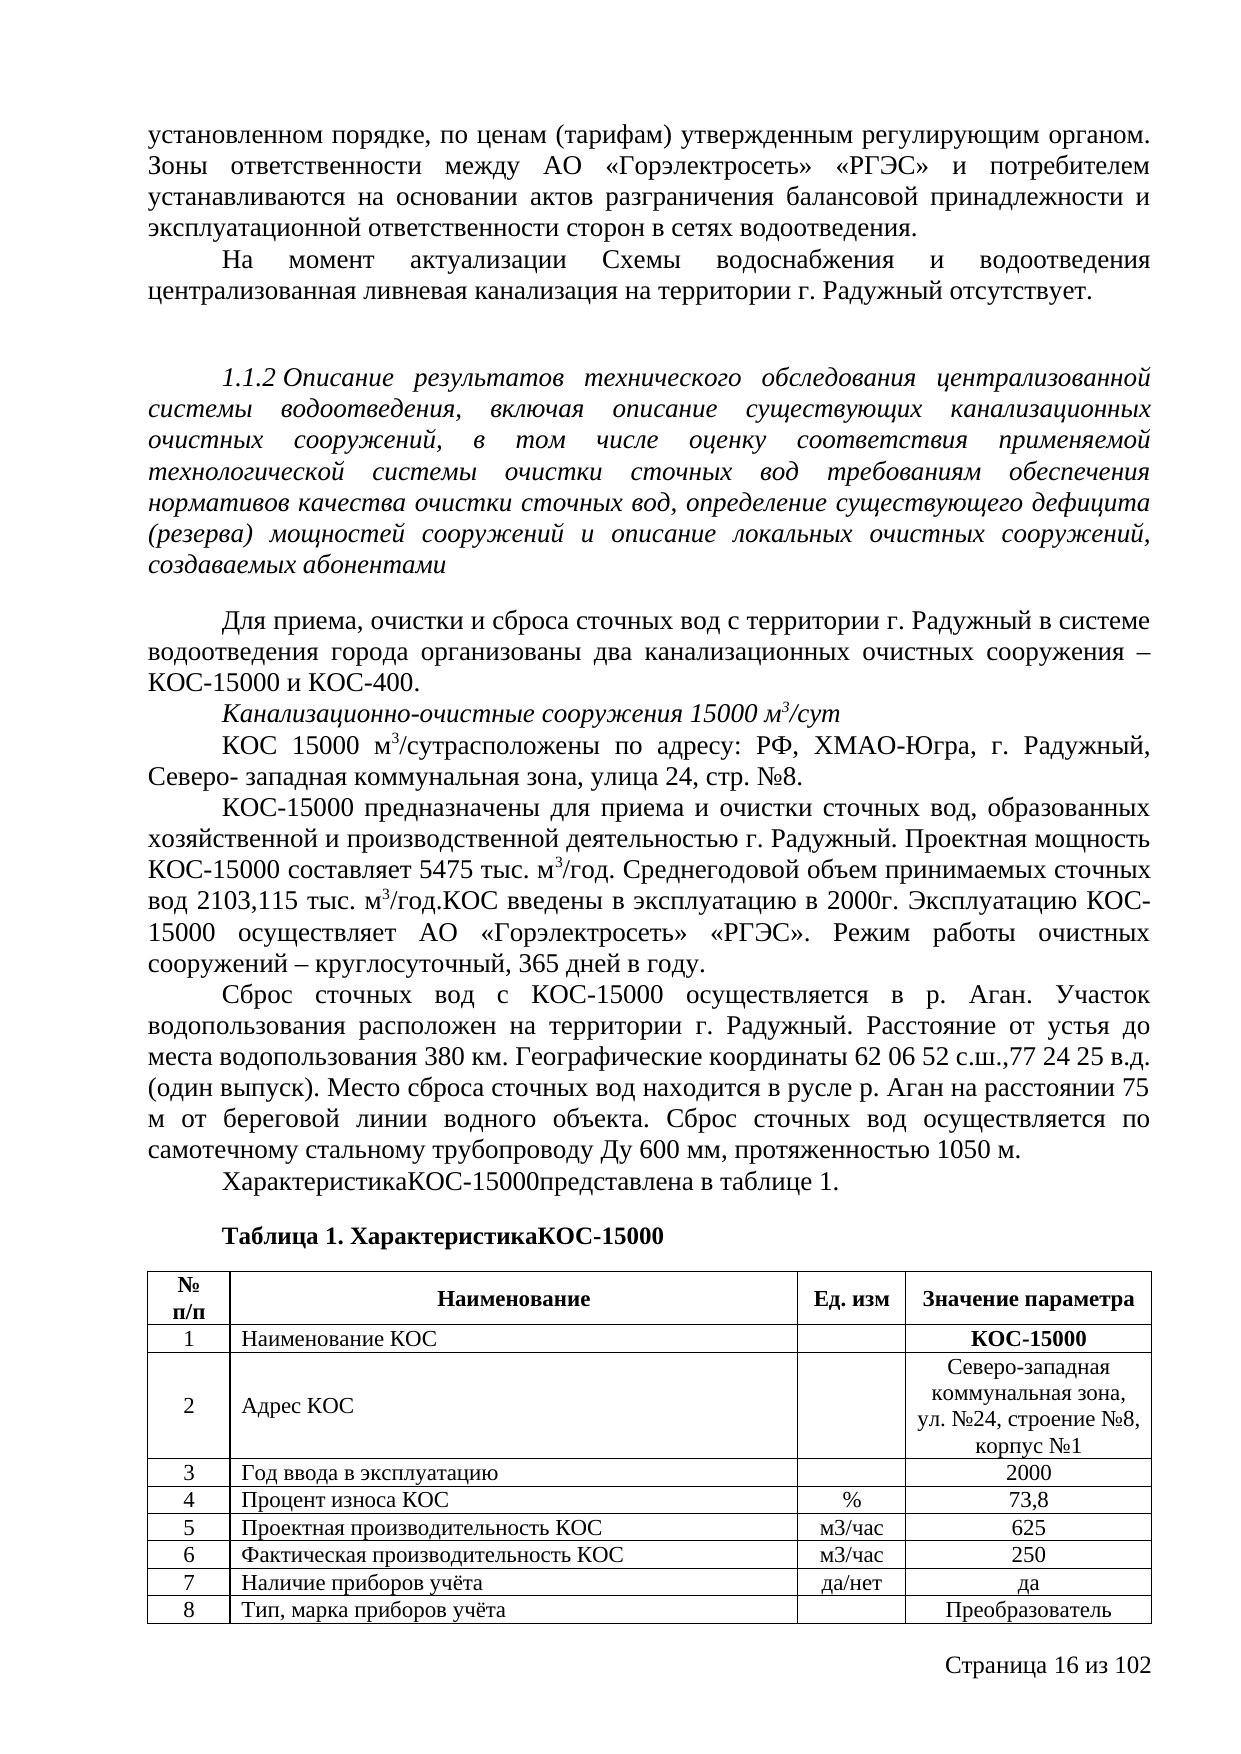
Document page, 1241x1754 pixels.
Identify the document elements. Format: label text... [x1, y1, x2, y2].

table_cell КОС-15000 [906, 1325, 1151, 1352]
table_cell Проектная производительность КОС [231, 1514, 797, 1540]
table_cell [798, 1325, 905, 1352]
text КОС-15000 предназначены для приема и очистки сточных вод, образованных хозяйственной и производственной деятельностью г. Радужный. Проектная мощность КОС-15000 составляет 5475 тыс. м3/год. Среднегодовой объем принимаемых сточных вод 2103,115 тыс. м3/год.КОС введены в эксплуатацию в 2000г. Эксплуатацию КОС-15000 осуществляет АО «Горэлектросеть» «РГЭС». Режим работы очистных сооружений – круглосуточный, 365 дней в году. [148, 791, 1152, 978]
table_cell [798, 1596, 905, 1622]
text Канализационно-очистные сооружения 15000 м3/сут [148, 698, 1152, 729]
table_cell 3 [148, 1459, 229, 1486]
table_header Ед. изм [798, 1272, 905, 1324]
table_cell 5 [148, 1514, 229, 1540]
table_cell [798, 1353, 905, 1458]
table_cell Наличие приборов учёта [231, 1569, 797, 1595]
table_cell Процент износа КОС [231, 1487, 797, 1513]
table_header № п/п [148, 1272, 229, 1324]
table_cell % [798, 1487, 905, 1513]
table_header Значение параметра [906, 1272, 1151, 1324]
text На момент актуализации Схемы водоснабжения и водоотведения централизованная ливневая канализация на территории г. Радужный отсутствует. [148, 243, 1152, 305]
text Сброс сточных вод с КОС-15000 осуществляется в р. Аган. Участок водопользования расположен на территории г. Радужный. Расстояние от устья до места водопользования 380 км. Географические координаты 62 06 52 с.ш.,77 24 25 в.д. (один выпуск). Место сброса сточных вод находится в русле р. Аган на расстоянии 75 м от береговой линии водного объекта. Сброс сточных вод осуществляется по самотечному стальному трубопроводу Ду 600 мм, протяженностью 1050 м. [148, 978, 1152, 1165]
table_cell 6 [148, 1541, 229, 1568]
table_cell 73,8 [906, 1487, 1151, 1513]
text Таблица 1. ХарактеристикаКОС-15000 [148, 1221, 1152, 1250]
table_cell Фактическая производительность КОС [231, 1541, 797, 1568]
table_cell [798, 1459, 905, 1486]
table_header Наименование [231, 1272, 797, 1324]
table_cell Наименование КОС [231, 1325, 797, 1352]
table_cell Тип, марка приборов учёта [231, 1596, 797, 1622]
table_cell 1 [148, 1325, 229, 1352]
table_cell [906, 1596, 1151, 1622]
table_cell 7 [148, 1569, 229, 1595]
table_cell 2 [148, 1353, 229, 1458]
table_cell 625 [906, 1514, 1151, 1540]
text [148, 118, 1152, 243]
table_cell да [906, 1569, 1151, 1595]
table_cell 4 [148, 1487, 229, 1513]
text ХарактеристикаКОС-15000представлена в таблице 1. [148, 1165, 1152, 1196]
text Описание результатов технического обследования централизованной системы водоотведения, включая описание существующих канализационных очистных сооружений, в том числе оценку соответствия применяемой технологической системы очистки сточных вод требованиям обеспечения нормативов качества очистки сточных вод, определение существующего дефицита (резерва) мощностей сооружений и описание локальных очистных сооружений, создаваемых абонентами [148, 361, 1152, 579]
table_cell 250 [906, 1541, 1151, 1568]
table_cell м3/час [798, 1541, 905, 1568]
table_cell Адрес КОС [231, 1353, 797, 1458]
table_cell 2000 [906, 1459, 1151, 1486]
table_cell да/нет [798, 1569, 905, 1595]
table_cell Год ввода в эксплуатацию [231, 1459, 797, 1486]
table_cell 8 [148, 1596, 229, 1622]
text Для приема, очистки и сброса сточных вод с территории г. Радужный в системе водоотведения города организованы два канализационных очистных сооружения – КОС-15000 и КОС-400. [148, 604, 1152, 698]
table_cell м3/час [798, 1514, 905, 1540]
text КОС 15000 м3/сутрасположены по адресу: РФ, ХМАО-Югра, г. Радужный, Северо- западная коммунальная зона, улица 24, стр. №8. [148, 729, 1152, 791]
table_cell Северо-западная коммунальная зона, ул. №24, строение №8, корпус №1 [906, 1353, 1151, 1458]
